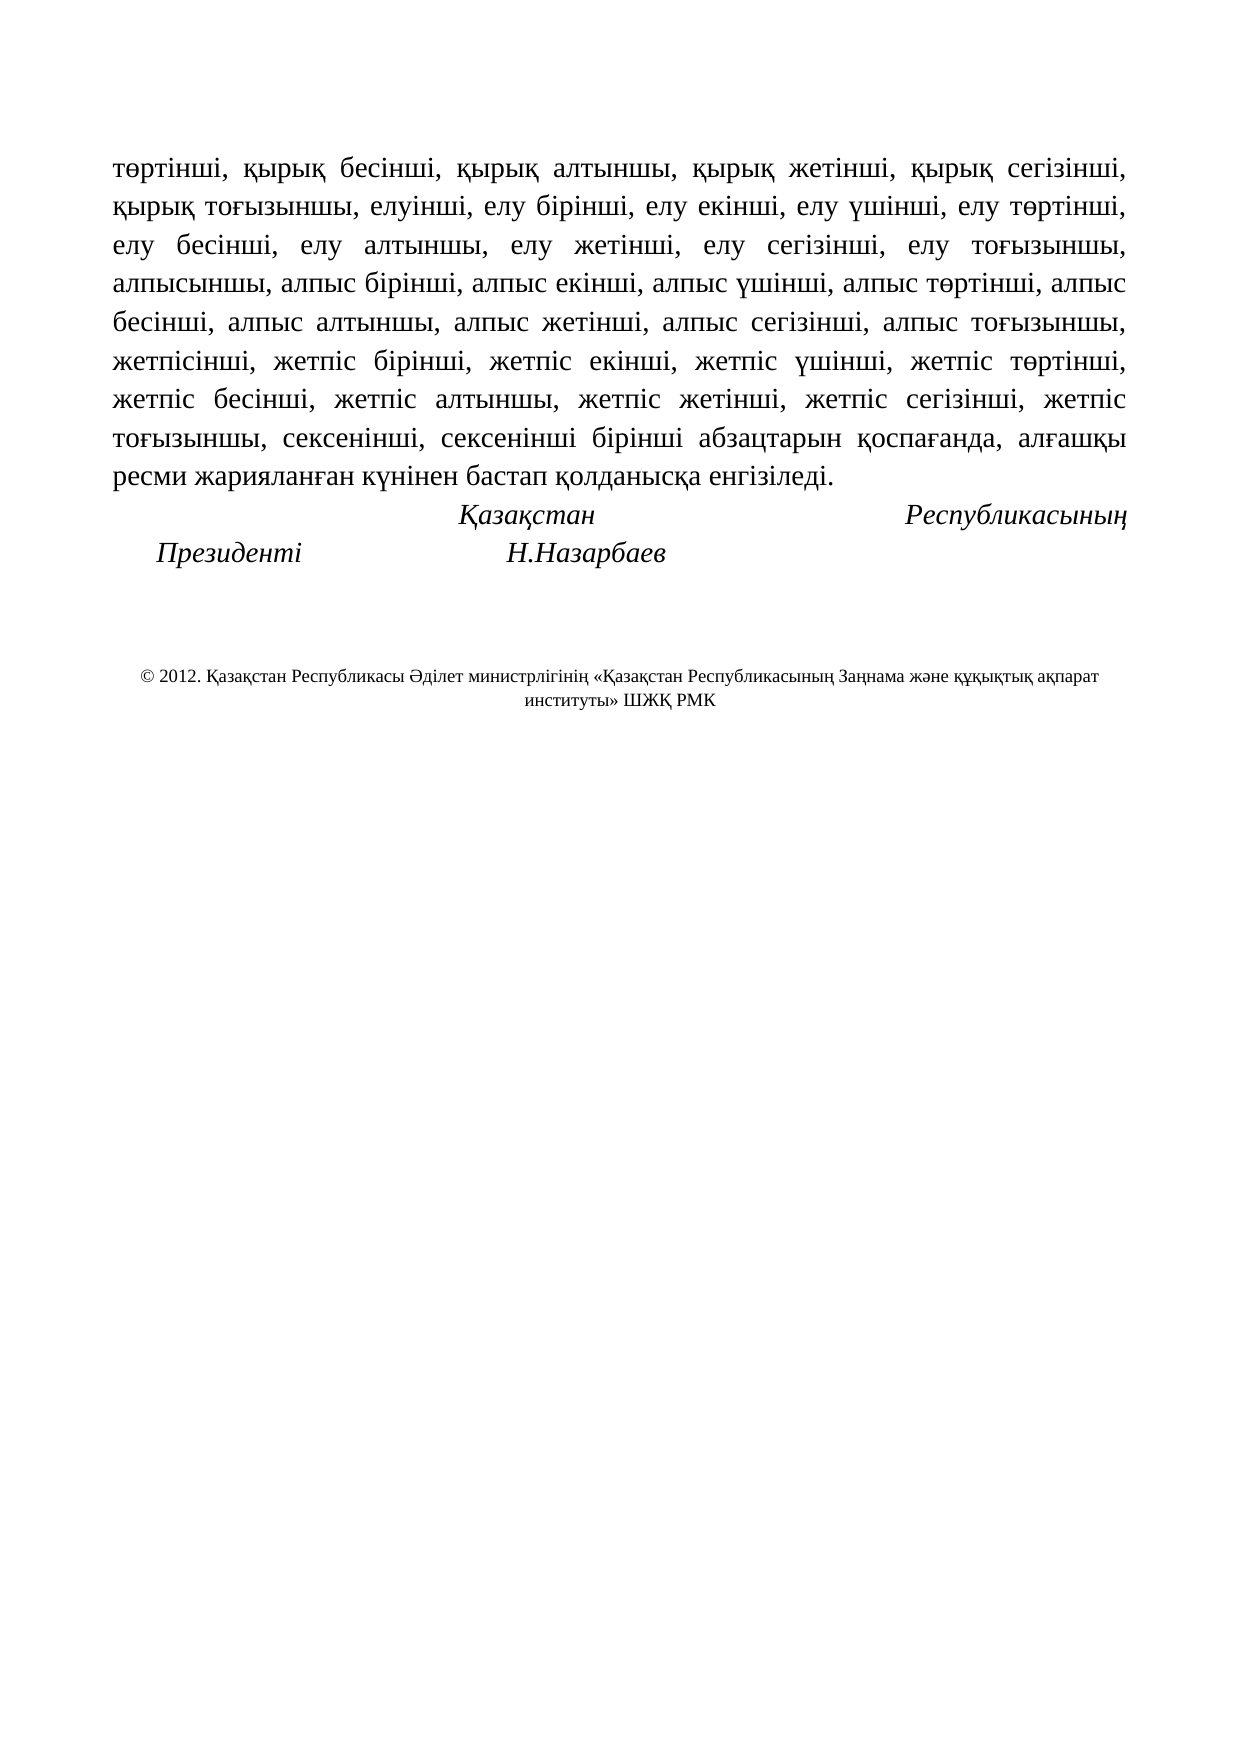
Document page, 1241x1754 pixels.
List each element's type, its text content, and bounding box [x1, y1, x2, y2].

text © 2012. Қазақстан Республикасы Әділет министрлігінің «Қазақстан Республикасының Заңнама және құқықтық ақпарат институты» ШЖҚ РМК [112, 664, 1128, 711]
text Қазақстан Республикасының Президенті Н.Назарбаев [112, 497, 1128, 569]
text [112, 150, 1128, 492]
